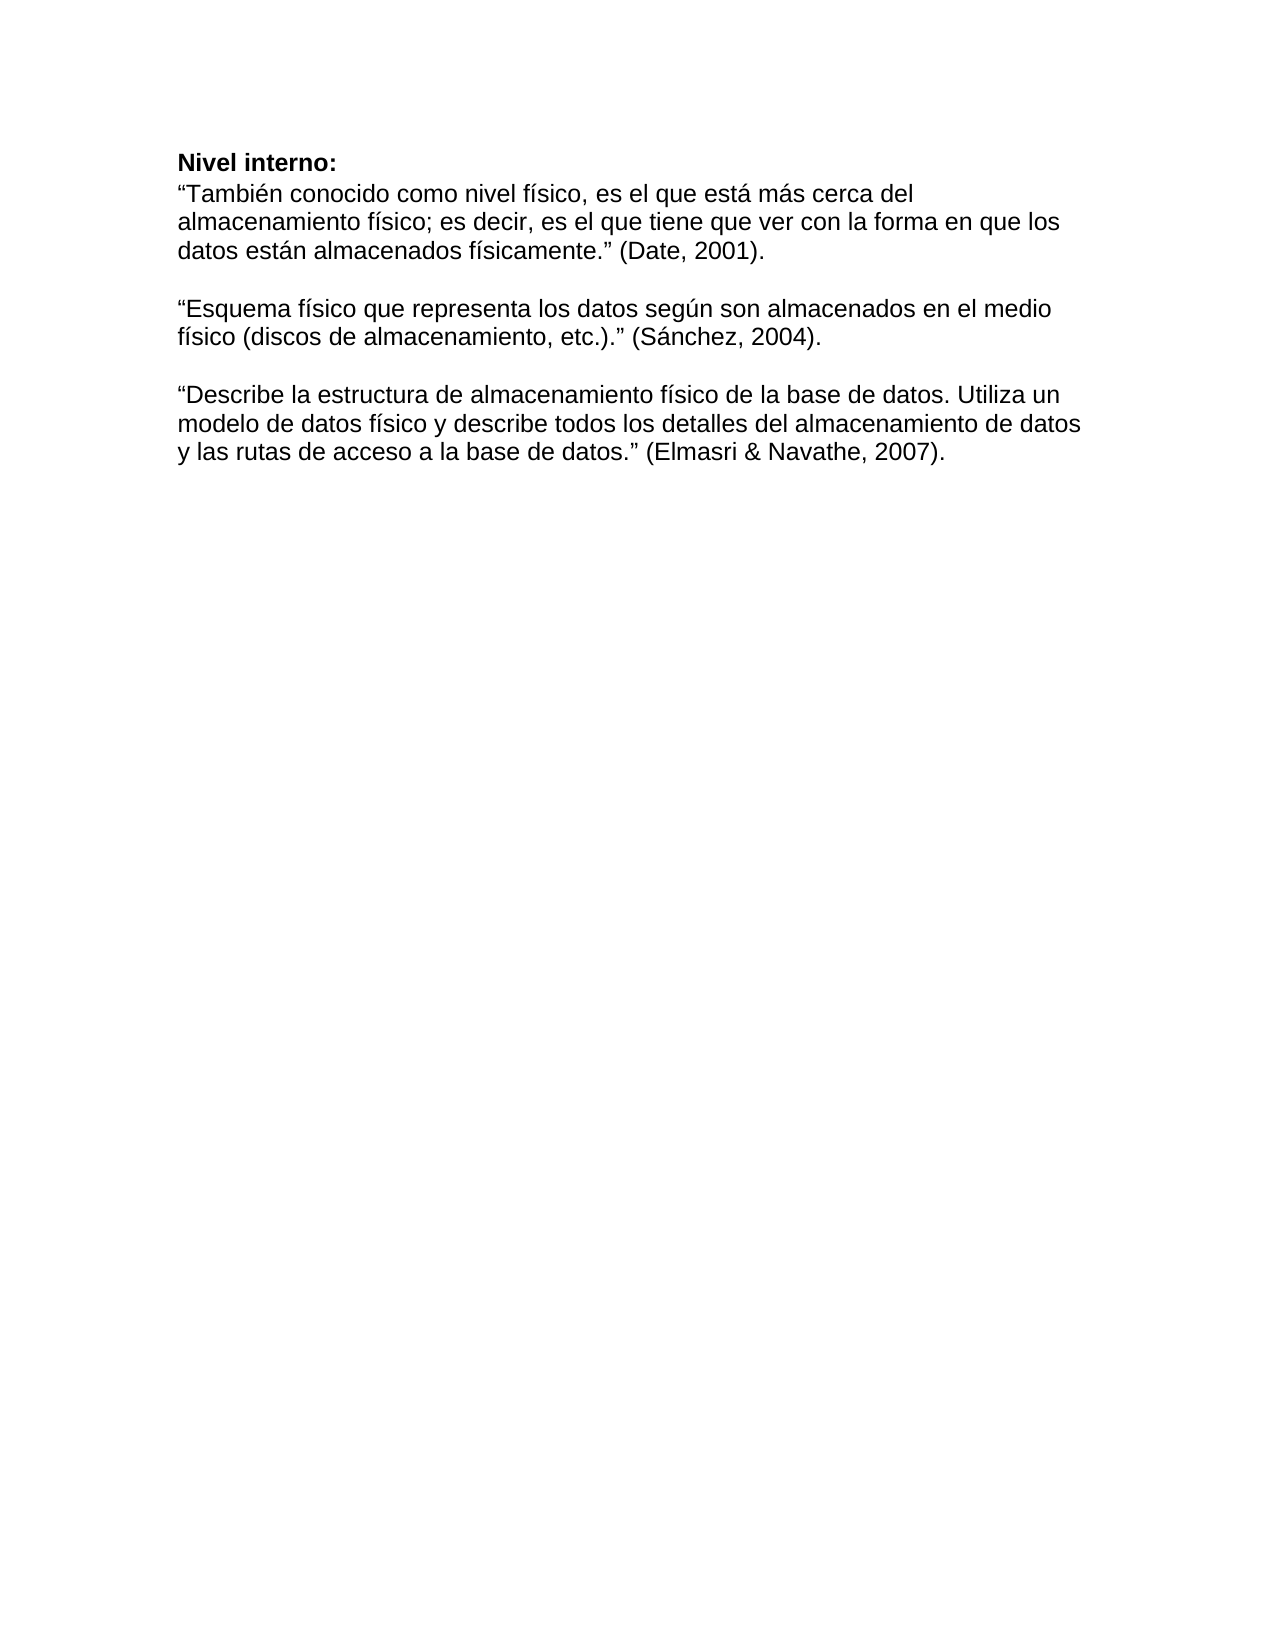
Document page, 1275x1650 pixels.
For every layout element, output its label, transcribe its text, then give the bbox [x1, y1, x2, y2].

text “Describe la estructura de almacenamiento físico de la base de datos. Utiliza un modelo de datos físico y describe todos los detalles del almacenamiento de datos y las rutas de acceso a la base de datos.” . [177, 380, 1098, 466]
text “También conocido como nivel físico, es el que está más cerca del almacenamiento físico; es decir, es el que tiene que ver con la forma en que los datos están almacenados físicamente.” . [177, 179, 1098, 265]
text Nivel interno: [177, 148, 1098, 176]
text “Esquema físico que representa los datos según son almacenados en el medio físico (discos de almacenamiento, etc.).” . [177, 294, 1098, 351]
